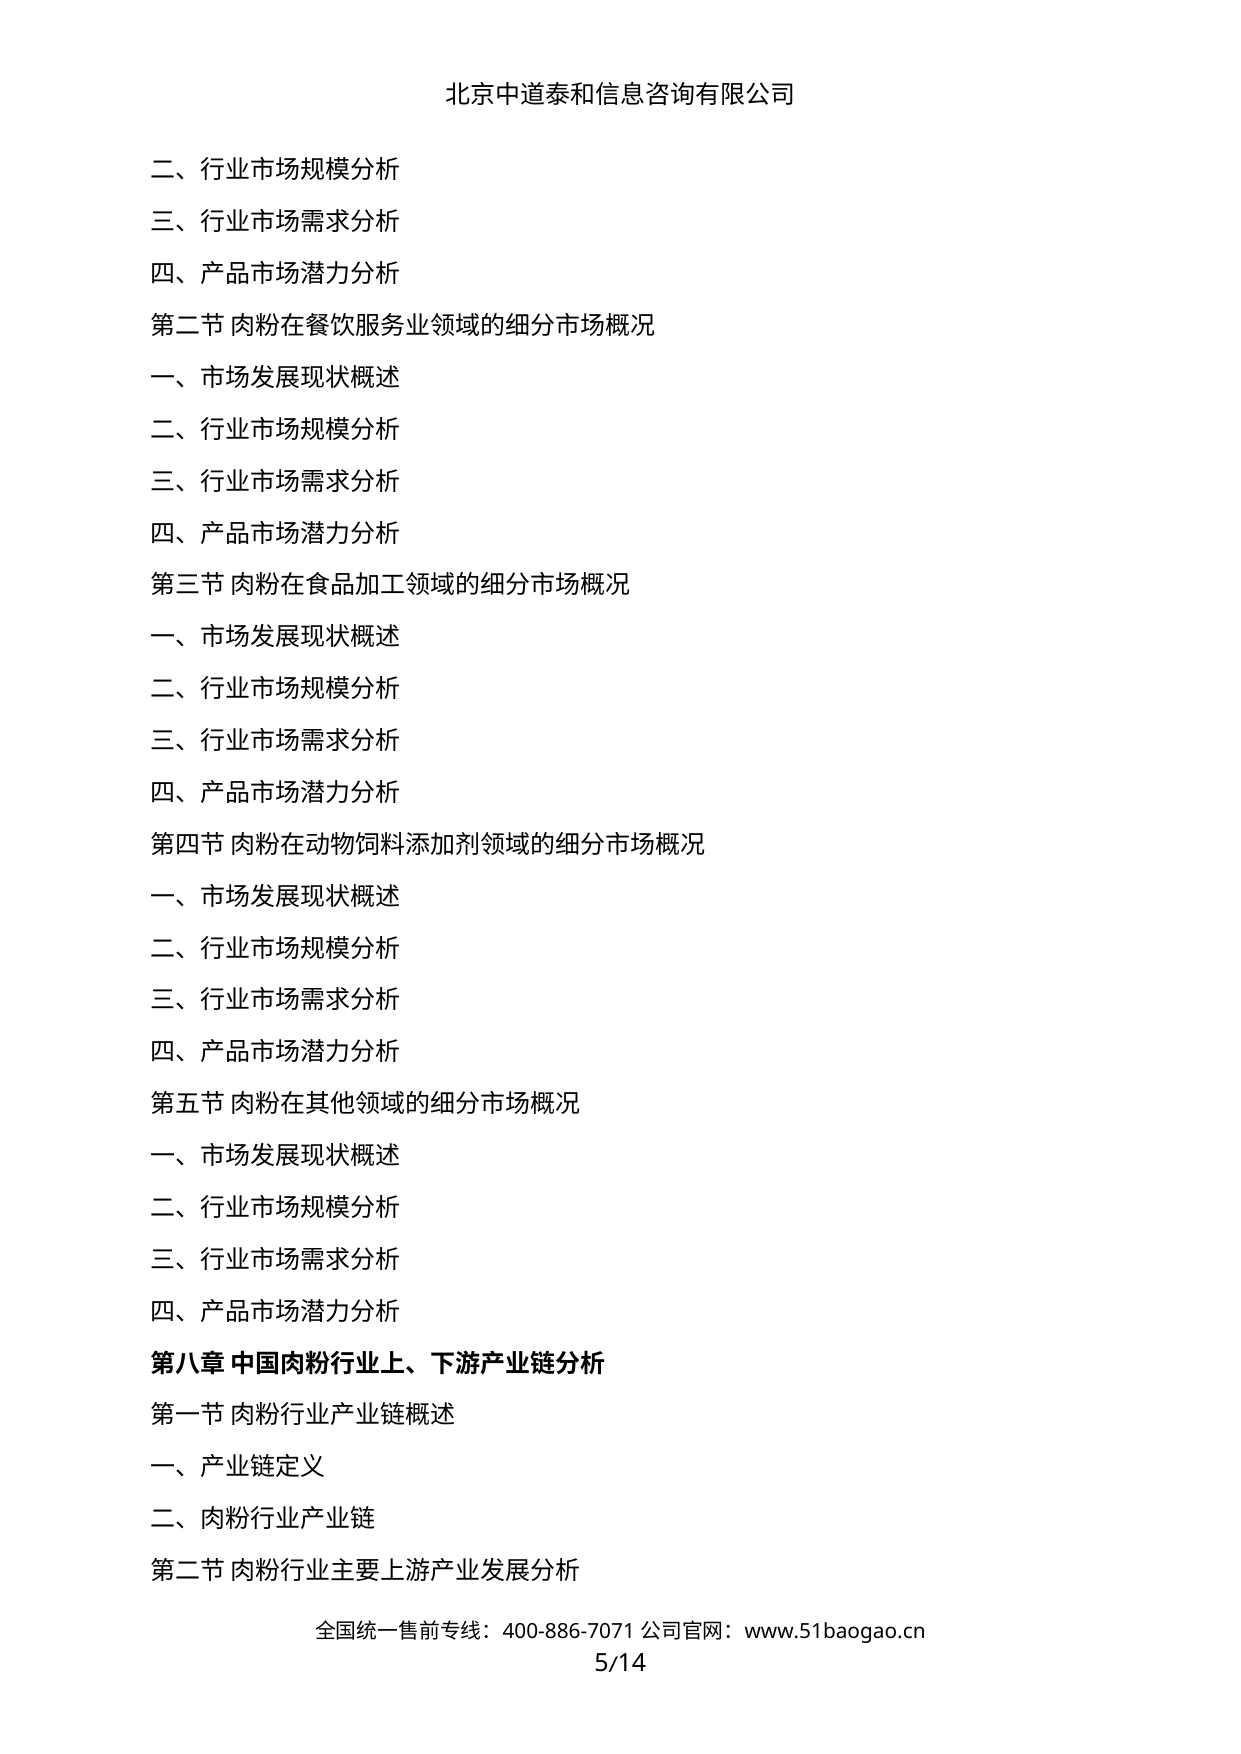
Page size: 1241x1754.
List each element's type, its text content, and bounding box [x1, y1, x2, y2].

text 第三节 肉粉在食品加工领域的细分市场概况 [150, 565, 1090, 601]
text 一、市场发展现状概述 [150, 357, 1090, 394]
text 第二节 肉粉在餐饮服务业领域的细分市场概况 [150, 306, 1090, 342]
text 一、市场发展现状概述 [150, 876, 1090, 912]
text 二、行业市场规模分析 [150, 150, 1090, 186]
text 三、行业市场需求分析 [150, 1239, 1090, 1276]
text 三、行业市场需求分析 [150, 721, 1090, 757]
text 二、肉粉行业产业链 [150, 1499, 1090, 1535]
text 三、行业市场需求分析 [150, 461, 1090, 497]
text 二、行业市场规模分析 [150, 669, 1090, 705]
text 第二节 肉粉行业主要上游产业发展分析 [150, 1551, 1090, 1587]
text 三、行业市场需求分析 [150, 980, 1090, 1016]
text 三、行业市场需求分析 [150, 202, 1090, 238]
text 二、行业市场规模分析 [150, 409, 1090, 446]
text 第一节 肉粉行业产业链概述 [150, 1395, 1090, 1431]
text 二、行业市场规模分析 [150, 928, 1090, 964]
text 四、产品市场潜力分析 [150, 772, 1090, 809]
text 四、产品市场潜力分析 [150, 1032, 1090, 1068]
text 四、产品市场潜力分析 [150, 254, 1090, 290]
text 四、产品市场潜力分析 [150, 1291, 1090, 1327]
text 第五节 肉粉在其他领域的细分市场概况 [150, 1084, 1090, 1120]
text 一、产业链定义 [150, 1447, 1090, 1483]
text 一、市场发展现状概述 [150, 1136, 1090, 1172]
text 第八章 中国肉粉行业上、下游产业链分析 [150, 1343, 1090, 1379]
text 一、市场发展现状概述 [150, 617, 1090, 653]
text 第四节 肉粉在动物饲料添加剂领域的细分市场概况 [150, 824, 1090, 861]
text 四、产品市场潜力分析 [150, 513, 1090, 549]
text 二、行业市场规模分析 [150, 1187, 1090, 1224]
